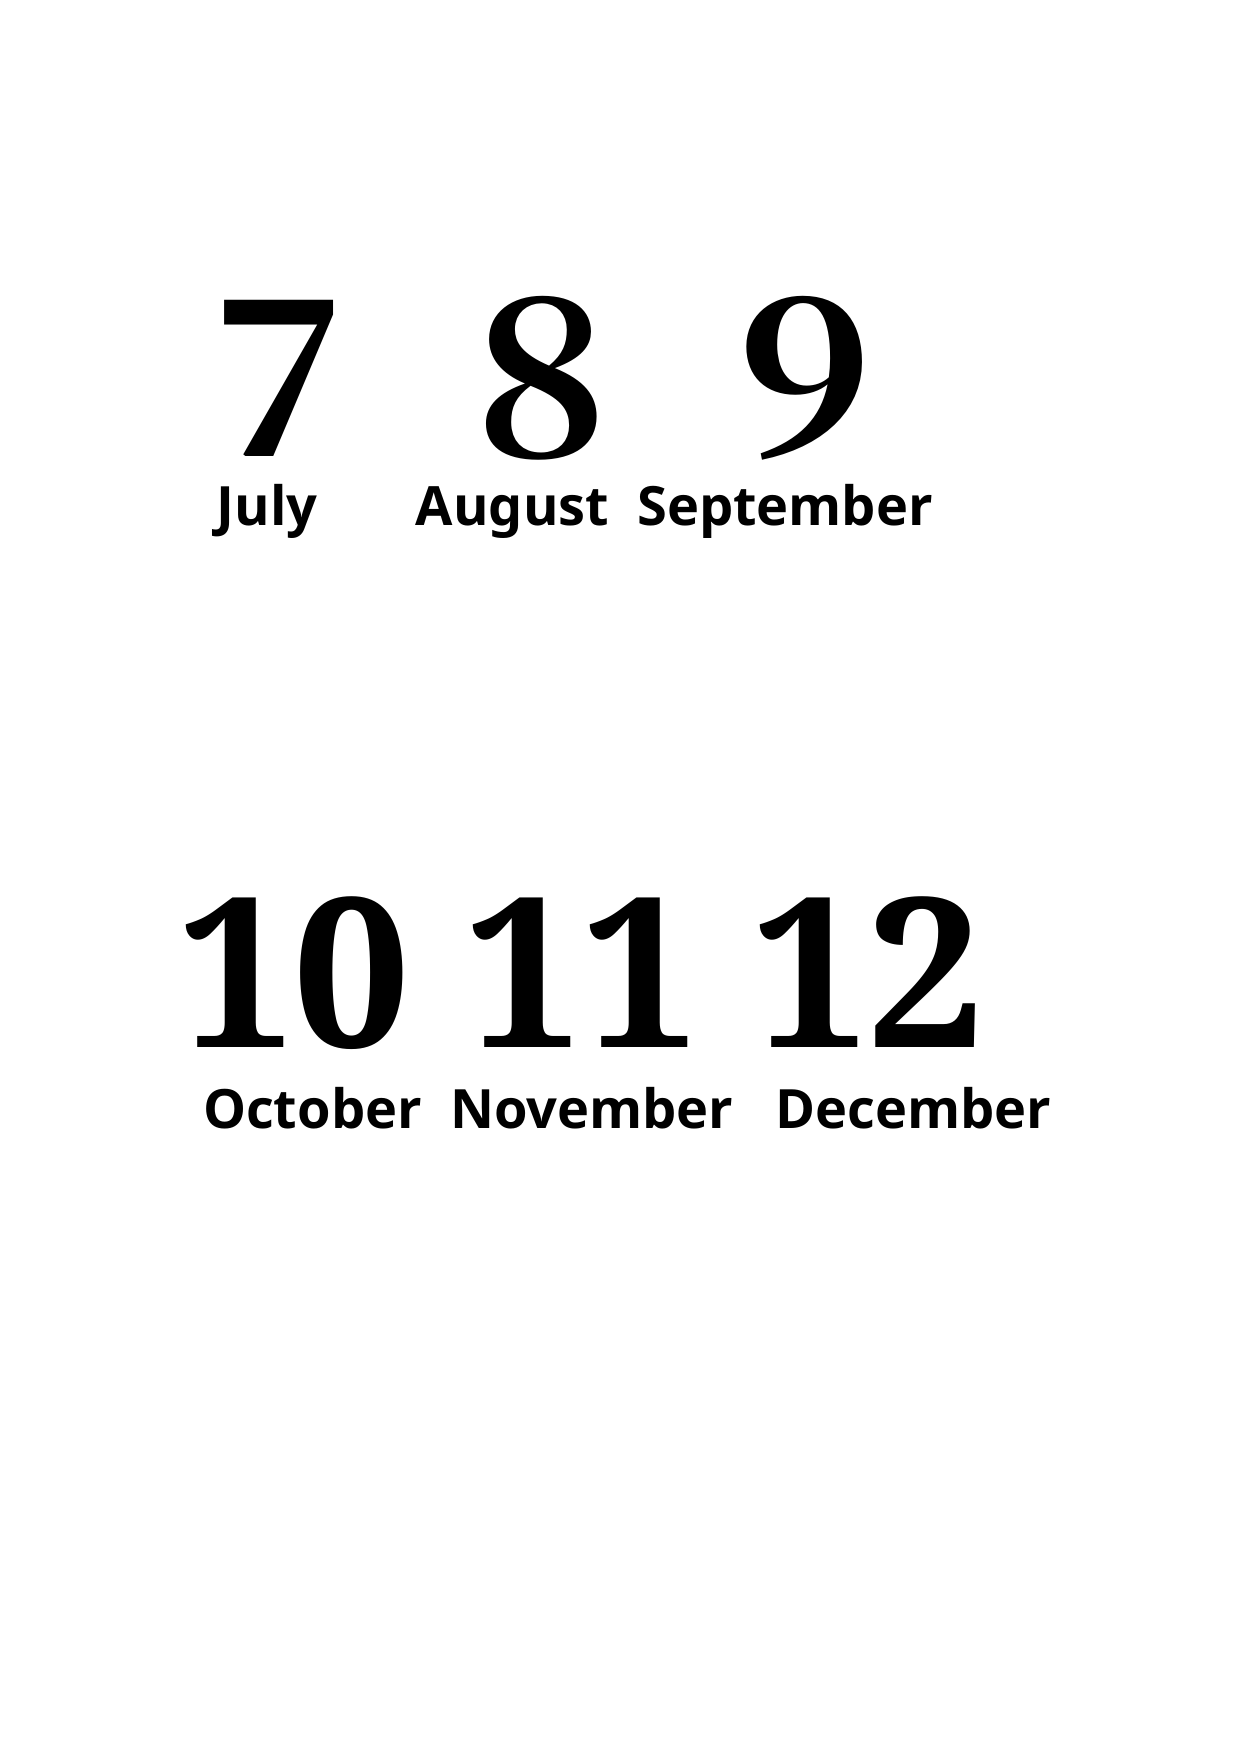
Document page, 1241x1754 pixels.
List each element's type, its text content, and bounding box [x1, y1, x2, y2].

text 10 11 12 [177, 816, 1063, 1069]
text ７ ８ ９ [177, 217, 1063, 466]
